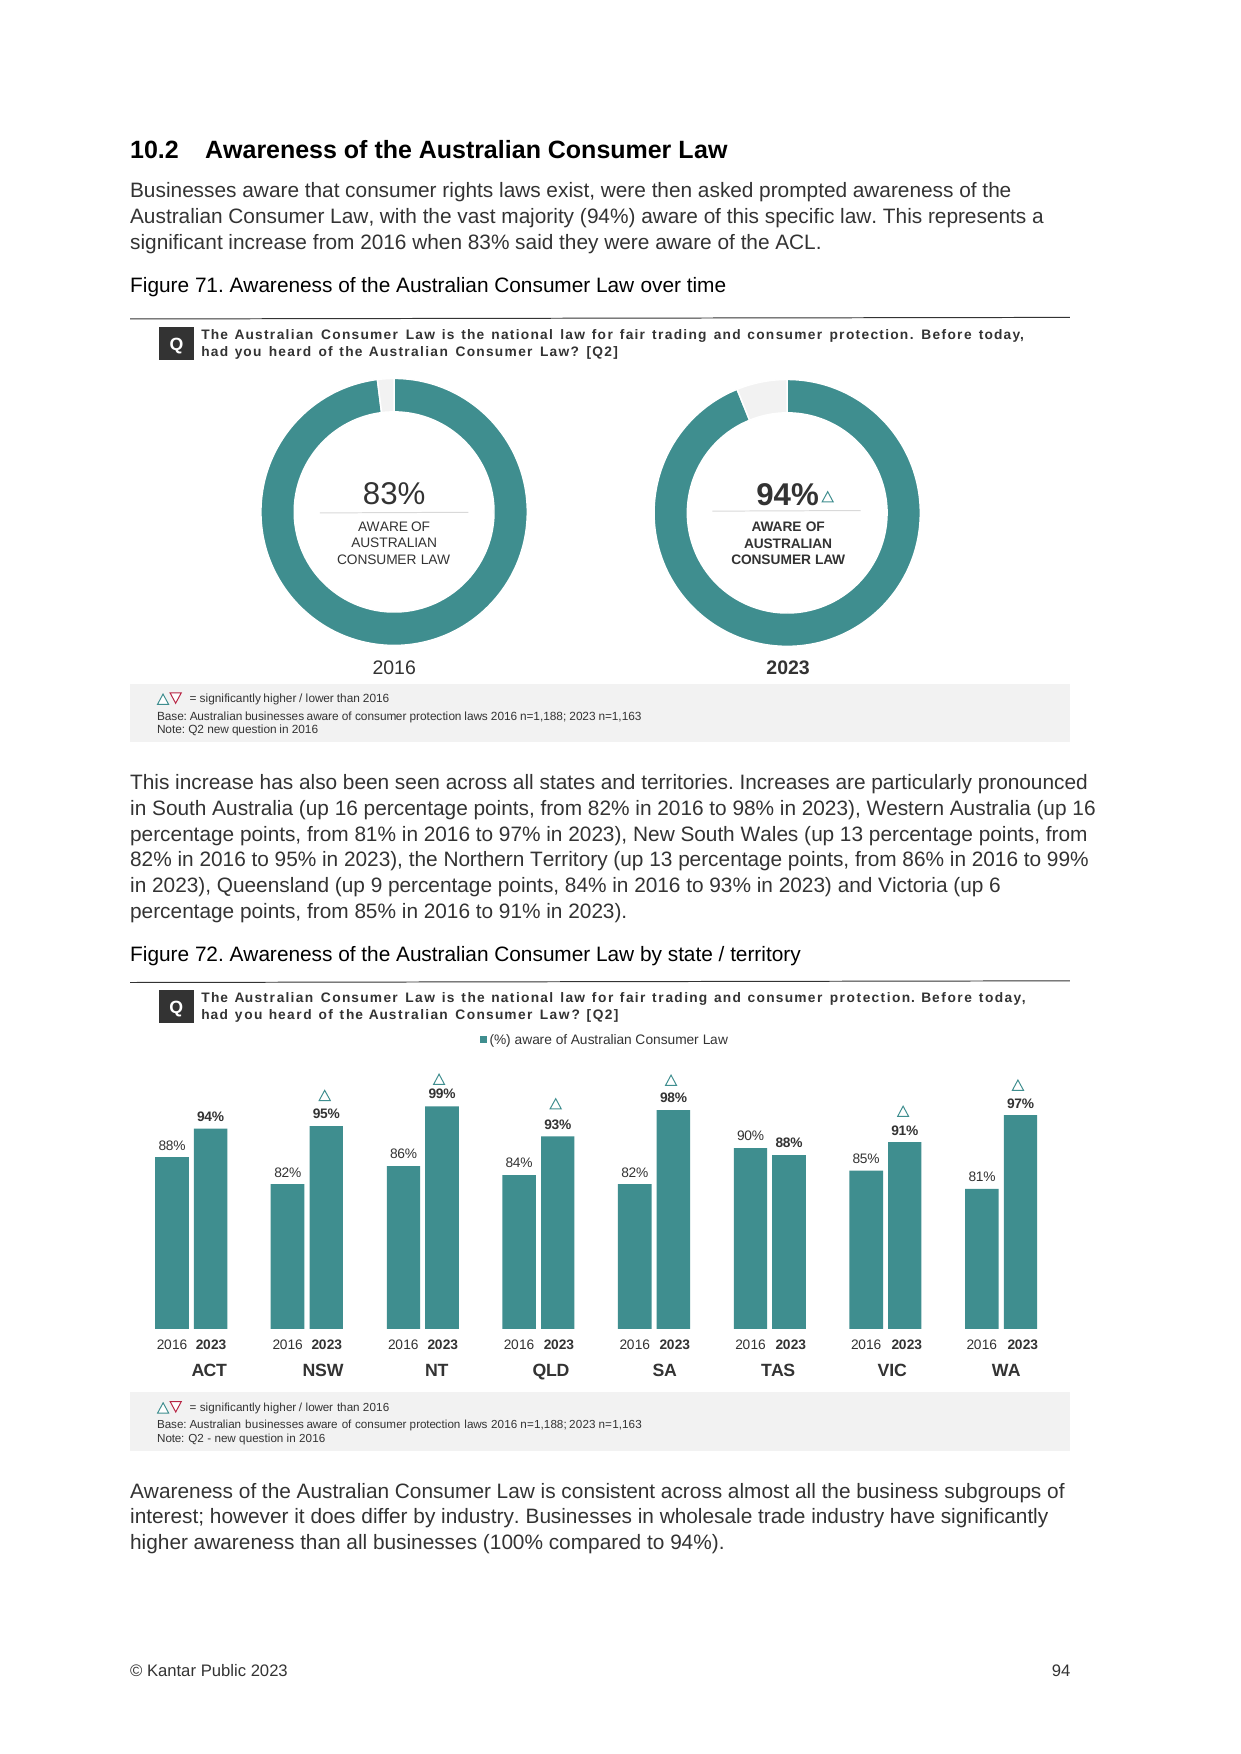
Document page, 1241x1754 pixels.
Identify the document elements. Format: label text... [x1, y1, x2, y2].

text Figure 72. Awareness of the Australian Consumer Law by state / territory [130, 941, 1100, 965]
text This increase has also been seen across all states and territories. Increases are particularly pronounced in South Australia (up 16 percentage points, from 82% in 2016 to 98% in 2023), Western Australia (up 16 percentage points, from 81% in 2016 to 97% in 2023), New South Wales (up 13 percentage points, from 82% in 2016 to 95% in 2023), the Northern Territory (up 13 percentage points, from 86% in 2016 to 99% in 2023), Queensland (up 9 percentage points, 84% in 2016 to 93% in 2023) and Victoria (up 6 percentage points, from 85% in 2016 to 91% in 2023). [130, 770, 1110, 923]
subtitle Awareness of the Australian Consumer Law [130, 135, 1110, 163]
text Businesses aware that consumer rights laws exist, were then asked prompted awareness of the Australian Consumer Law, with the vast majority (94%) aware of this specific law. This represents a significant increase from 2016 when 83% said they were aware of the ACL. [130, 178, 1110, 254]
text Awareness of the Australian Consumer Law is consistent across almost all the business subgroups of interest; however it does differ by industry. Businesses in wholesale trade industry have significantly higher awareness than all businesses (100% compared to 94%). [130, 1478, 1110, 1554]
text Figure 71. Awareness of the Australian Consumer Law over time [130, 272, 1100, 296]
